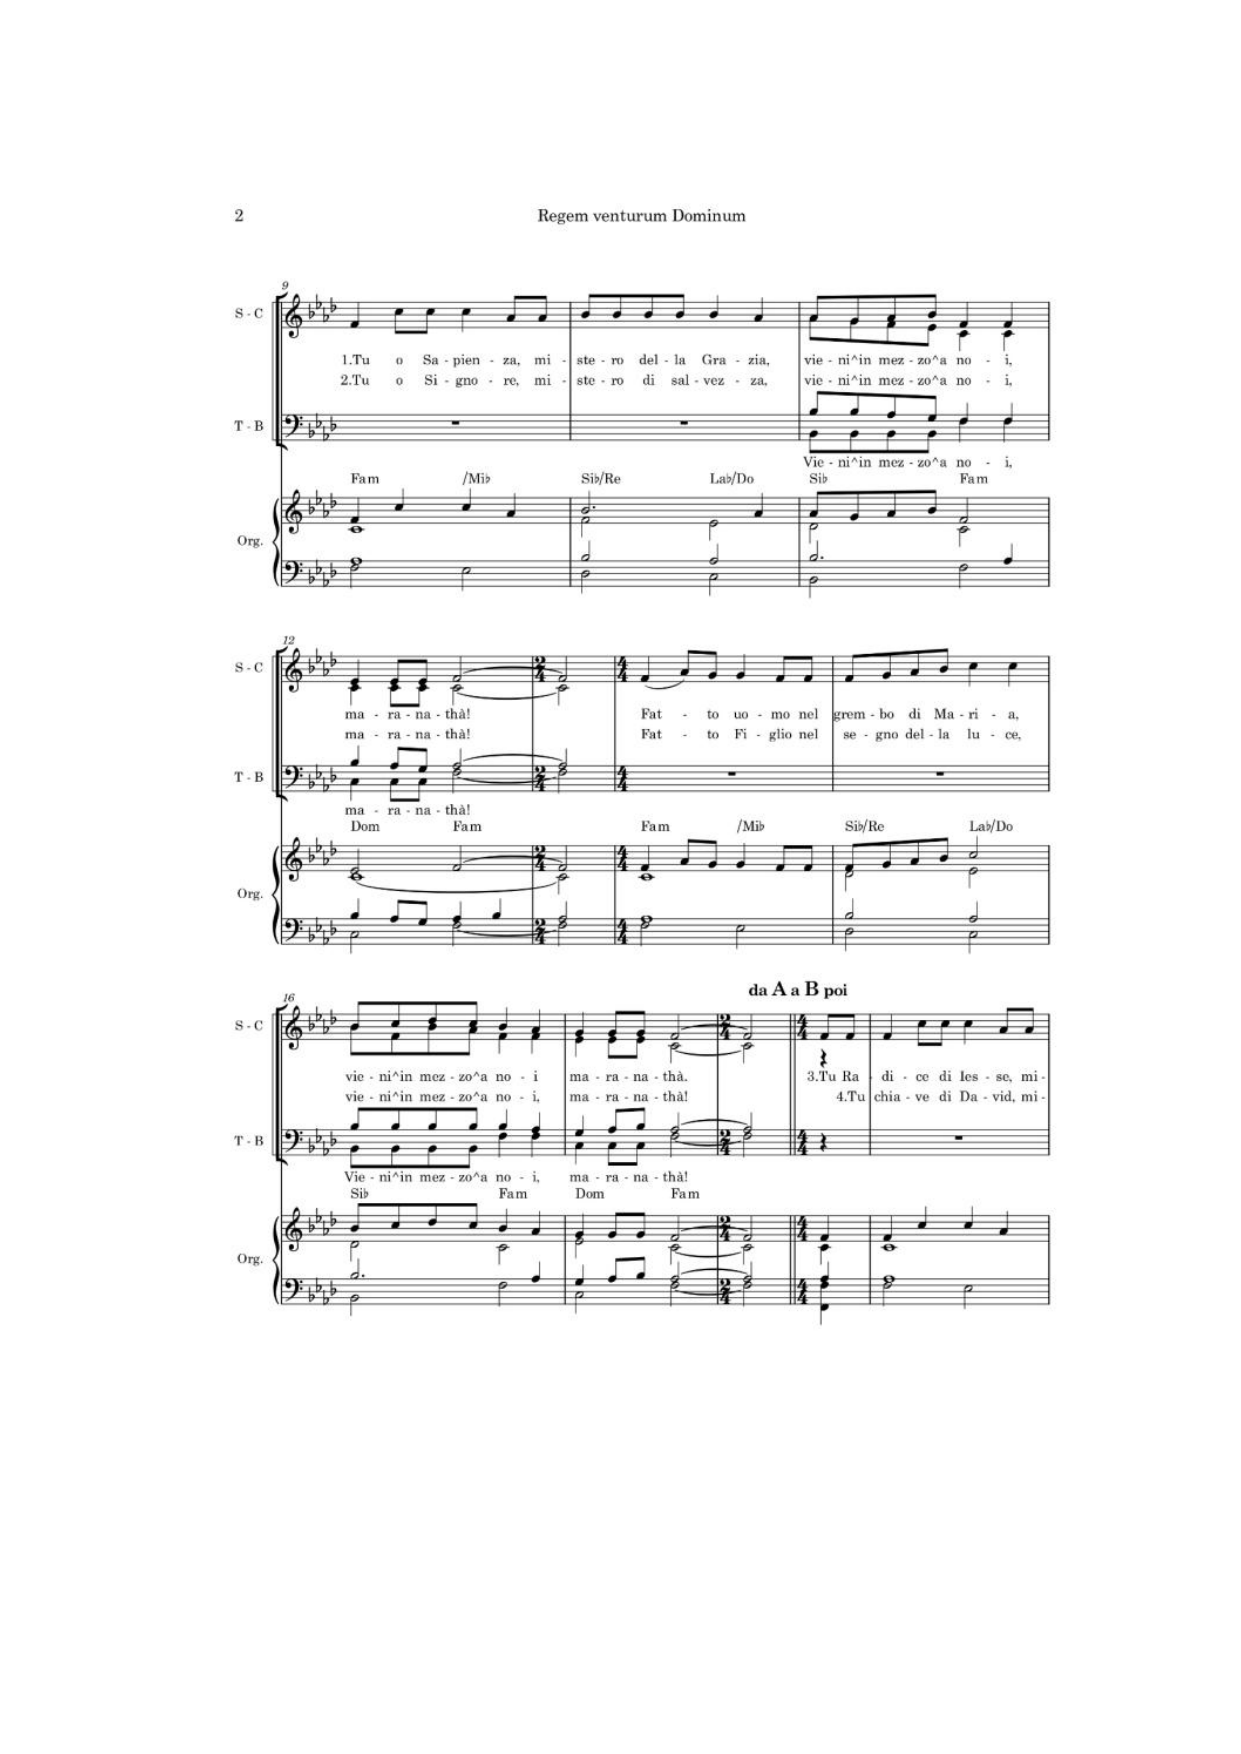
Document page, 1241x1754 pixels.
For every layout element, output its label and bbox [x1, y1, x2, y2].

picture [118, 147, 1122, 1411]
